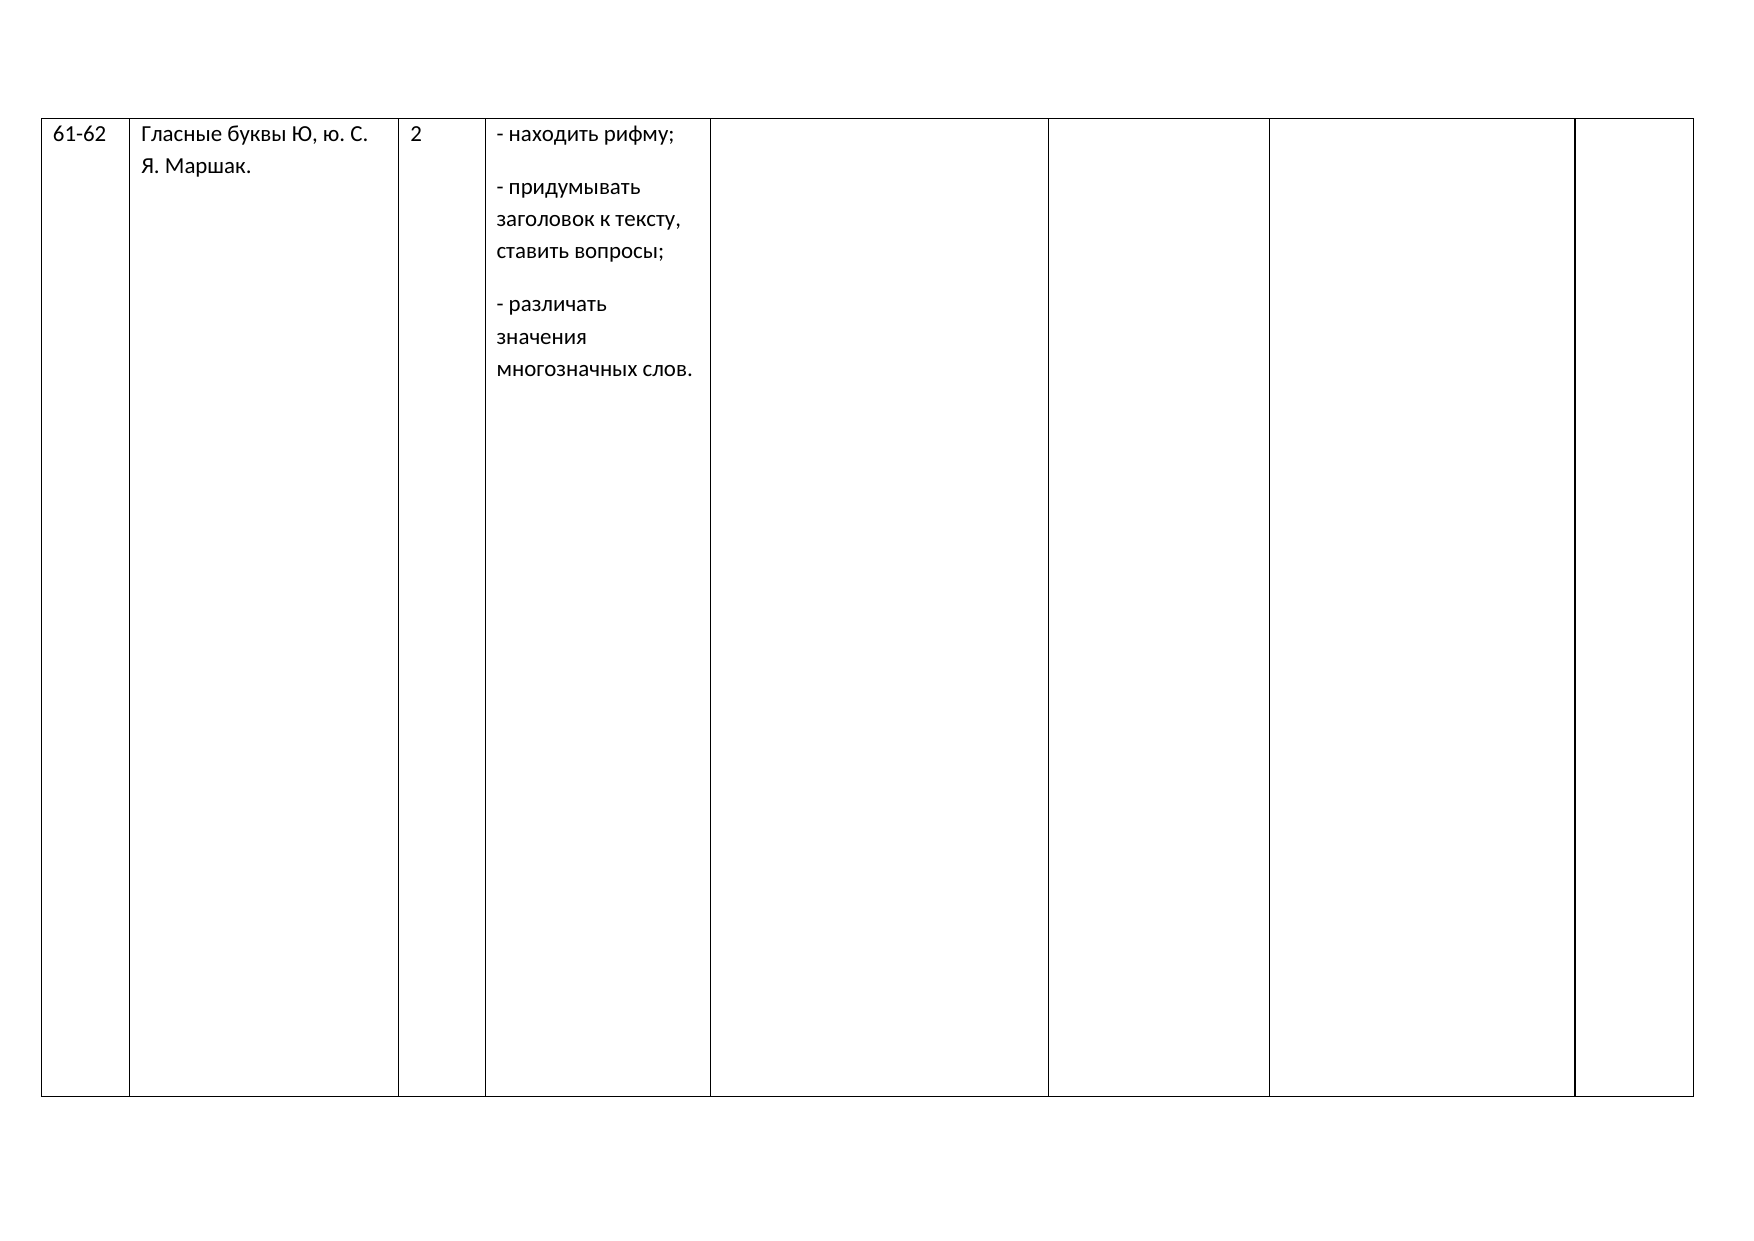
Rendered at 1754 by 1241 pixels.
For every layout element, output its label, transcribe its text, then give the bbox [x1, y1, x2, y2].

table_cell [130, 119, 398, 1096]
table_cell 61-62 [42, 119, 129, 1096]
table_cell 2 [399, 119, 485, 1096]
